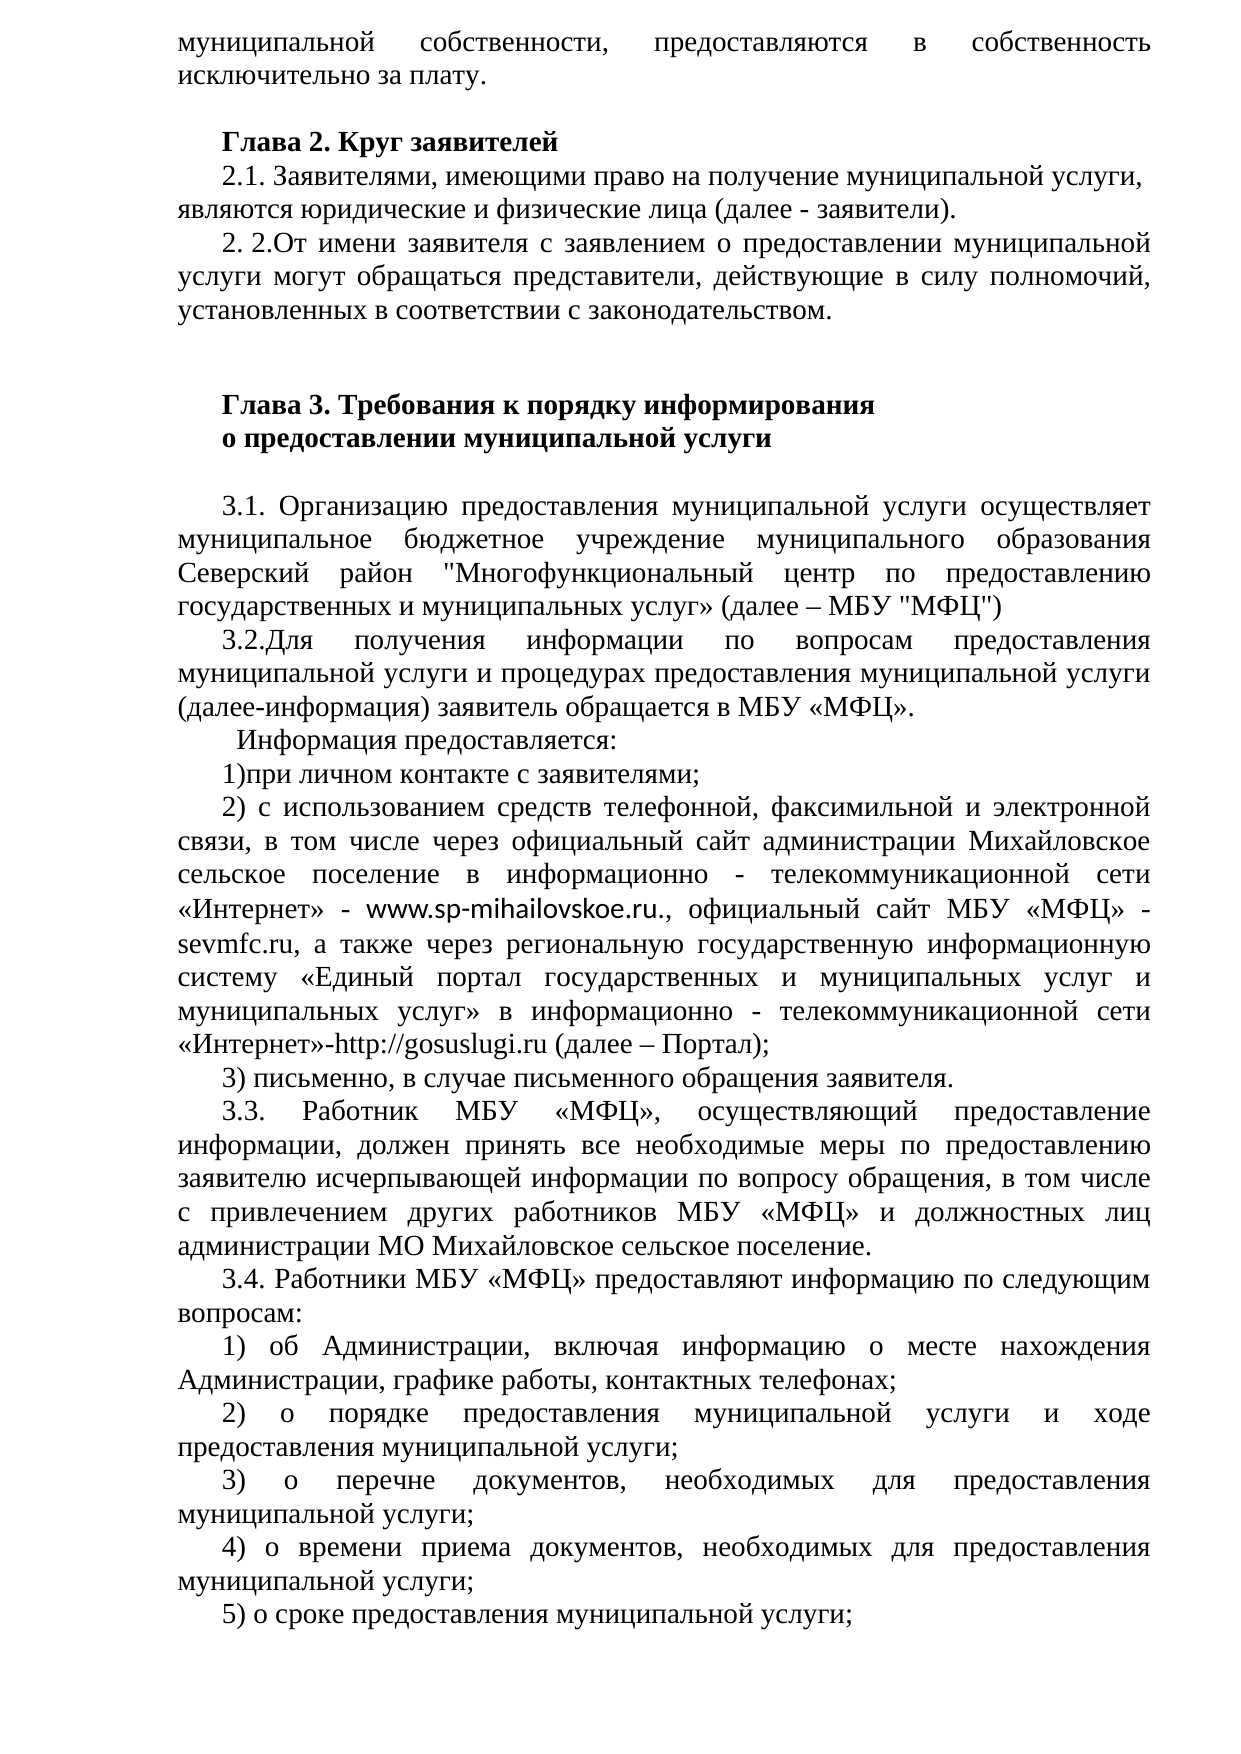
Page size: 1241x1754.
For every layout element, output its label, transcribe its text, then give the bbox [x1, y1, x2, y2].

text 1)при личном контакте с заявителями; [177, 756, 1152, 789]
text Глава 3. Требования к порядку информирования [177, 387, 1152, 421]
text 3.1. Организацию предоставления муниципальной услуги осуществляет муниципальное бюджетное учреждение муниципального образования Северский район "Многофункциональный центр по предоставлению государственных и муниципальных услуг» (далее – МБУ "МФЦ") [177, 488, 1152, 622]
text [177, 24, 1152, 91]
text о предоставлении муниципальной услуги [177, 421, 1152, 454]
text 3) о перечне документов, необходимых для предоставления муниципальной услуги; [177, 1462, 1152, 1529]
text 3) письменно, в случае письменного обращения заявителя. [177, 1060, 1152, 1093]
text 2.1. Заявителями, имеющими право на получение муниципальной услуги, являются юридические и физические лица (далее - заявители). [177, 158, 1152, 225]
text 3.4. Работники МБУ «МФЦ» предоставляют информацию по следующим вопросам: [177, 1261, 1152, 1328]
list 2.От имени заявителя с заявлением о предоставлении муниципальной услуги могут обращаться представители, действующие в силу полномочий, установленных в соответствии с законодательством. [177, 225, 1152, 326]
text 3.2.Для получения информации по вопросам предоставления муниципальной услуги и процедурах предоставления муниципальной услуги (далее-информация) заявитель обращается в МБУ «МФЦ». [177, 622, 1152, 722]
text 5) о сроке предоставления муниципальной услуги; [177, 1597, 1152, 1630]
text 1) об Администрации, включая информацию о месте нахождения Администрации, графике работы, контактных телефонах; [177, 1328, 1152, 1395]
text Информация предоставляется: [177, 722, 1152, 756]
text 3.3. Работник МБУ «МФЦ», осуществляющий предоставление информации, должен принять все необходимые меры по предоставлению заявителю исчерпывающей информации по вопросу обращения, в том числе с привлечением других работников МБУ «МФЦ» и должностных лиц администрации МО Михайловское сельское поселение. [177, 1093, 1152, 1261]
text 4) о времени приема документов, необходимых для предоставления муниципальной услуги; [177, 1529, 1152, 1597]
text 2) с использованием средств телефонной, факсимильной и электронной связи, в том числе через официальный сайт администрации Михайловское сельское поселение в информационно - телекоммуникационной сети «Интернет» - www.sp-mihailovskoe.ru., официальный сайт МБУ «МФЦ» - sevmfc.ru, а также через региональную государственную информационную систему «Единый портал государственных и муниципальных услуг и муниципальных услуг» в информационно - телекоммуникационной сети «Интернет»-http://gosuslugi.ru (далее – Портал); [177, 789, 1152, 1060]
text 2) о порядке предоставления муниципальной услуги и ходе предоставления муниципальной услуги; [177, 1395, 1152, 1462]
list Глава 2. Круг заявителей [177, 124, 1152, 158]
